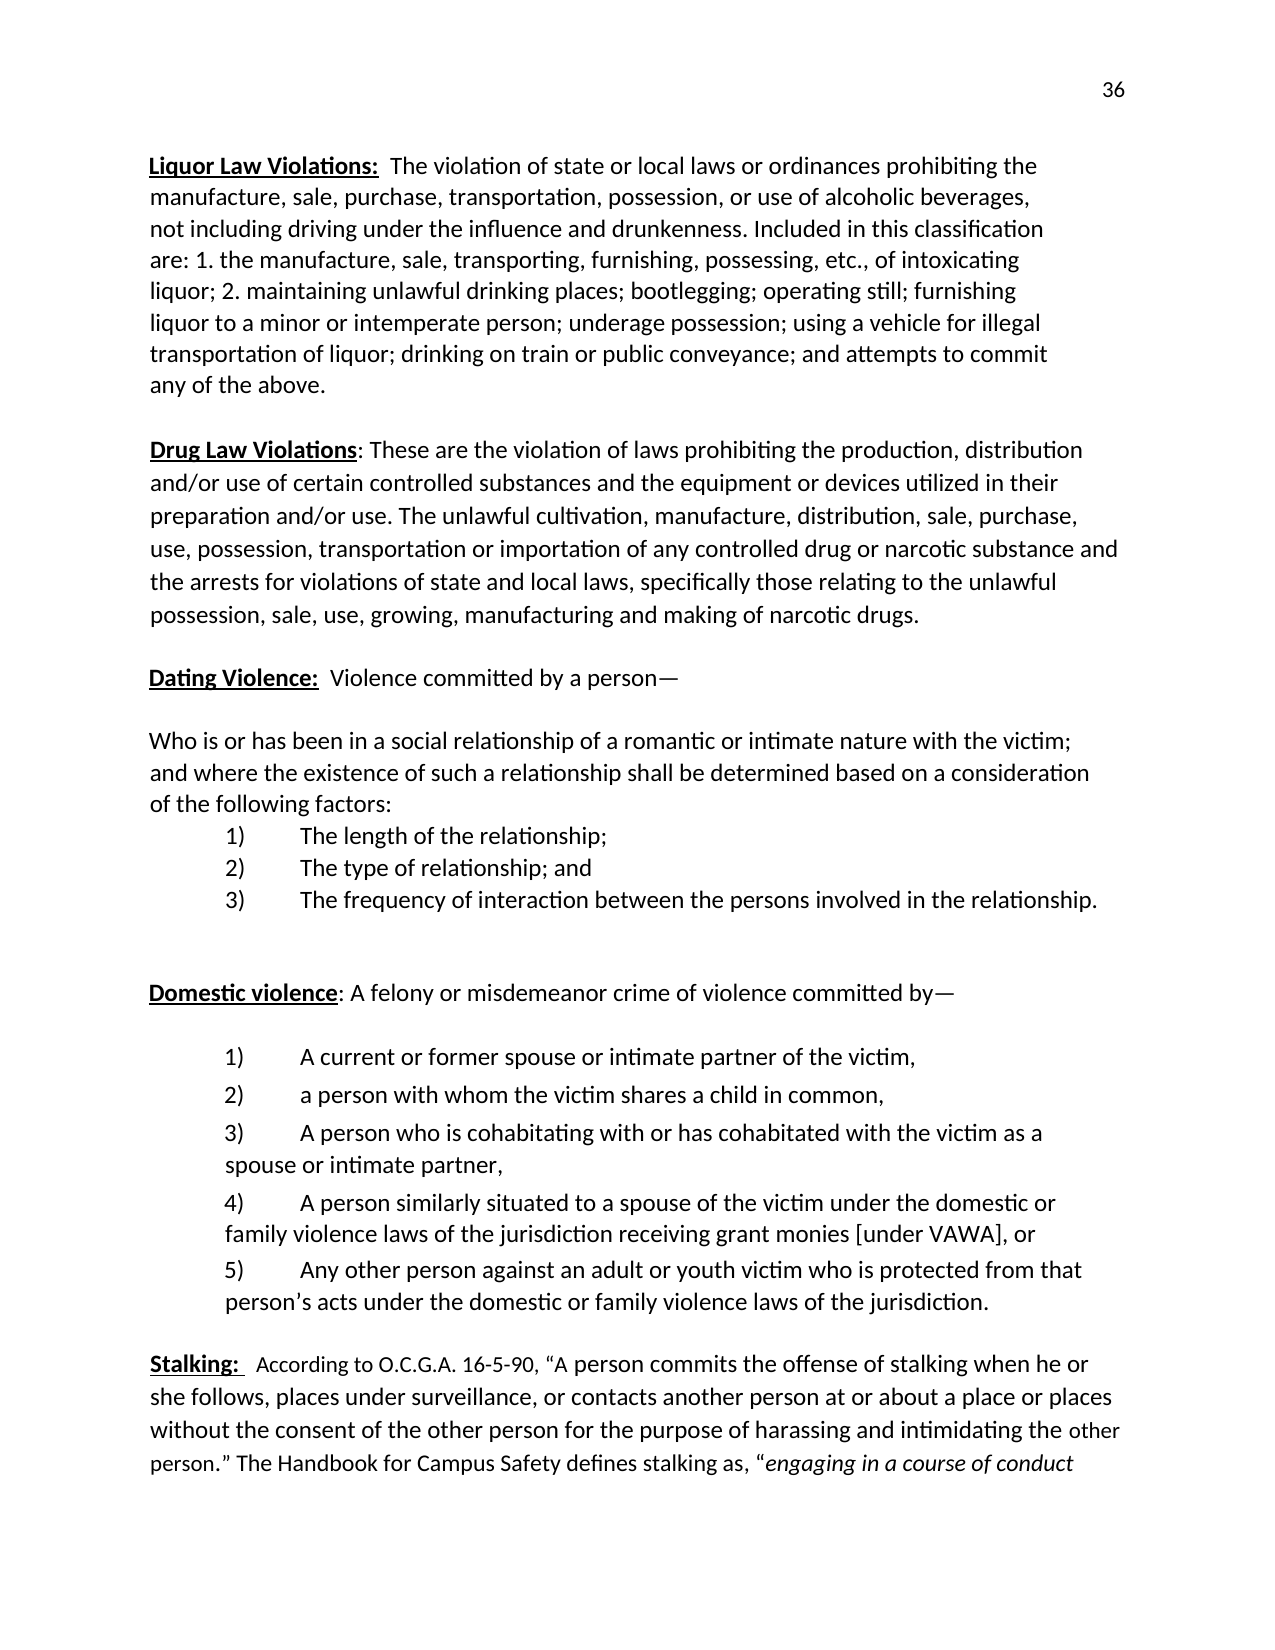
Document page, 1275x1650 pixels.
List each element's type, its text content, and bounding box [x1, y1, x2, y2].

text Drug Law Violations: These are the violation of laws prohibiting the production, distribution and/or use of certain controlled substances and the equipment or devices utilized in their preparation and/or use. The unlawful cultivation, manufacture, distribution, sale, purchase, use, possession, transportation or importation of any controlled drug or narcotic substance and the arrests for violations of state and local laws, specifically those relating to the unlawful possession, sale, use, growing, manufacturing and making of narcotic drugs. [150, 434, 1125, 629]
text Dating Violence: Violence committed by a person— [148, 662, 1125, 724]
list The length of the relationship; [225, 820, 1104, 851]
list A current or former spouse or intimate partner of the victim, [224, 1041, 1104, 1071]
text Liquor Law Violations: The violation of state or local laws or ordinances prohibiting the manufacture, sale, purchase, transportation, possession, or use of alcoholic beverages, not including driving under the influence and drunkenness. Included in this classification are: 1. the manufacture, sale, transporting, furnishing, possessing, etc., of intoxicating liquor; 2. maintaining unlawful drinking places; bootlegging; operating still; furnishing liquor to a minor or intemperate person; underage possession; using a vehicle for illegal transportation of liquor; drinking on train or public conveyance; and attempts to commit any of the above. [148, 150, 1051, 400]
list The type of relationship; and [225, 852, 1104, 882]
list A person who is cohabitating with or has cohabitated with the victim as a spouse or intimate partner, [224, 1117, 1104, 1179]
text Who is or has been in a social relationship of a romantic or intimate nature with the victim; and where the existence of such a relationship shall be determined based on a consideration of the following factors: [148, 725, 1104, 819]
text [150, 1349, 1125, 1478]
text Domestic violence: A felony or misdemeanor crime of violence committed by— [148, 977, 1125, 1039]
list Any other person against an adult or youth victim who is protected from that person’s acts under the domestic or family violence laws of the jurisdiction. [224, 1254, 1104, 1348]
list A person similarly situated to a spouse of the victim under the domestic or family violence laws of the jurisdiction receiving grant monies [under VAWA], or [224, 1187, 1104, 1249]
list a person with whom the victim shares a child in common, [224, 1079, 1104, 1110]
list The frequency of interaction between the persons involved in the relationship. [225, 884, 1104, 946]
